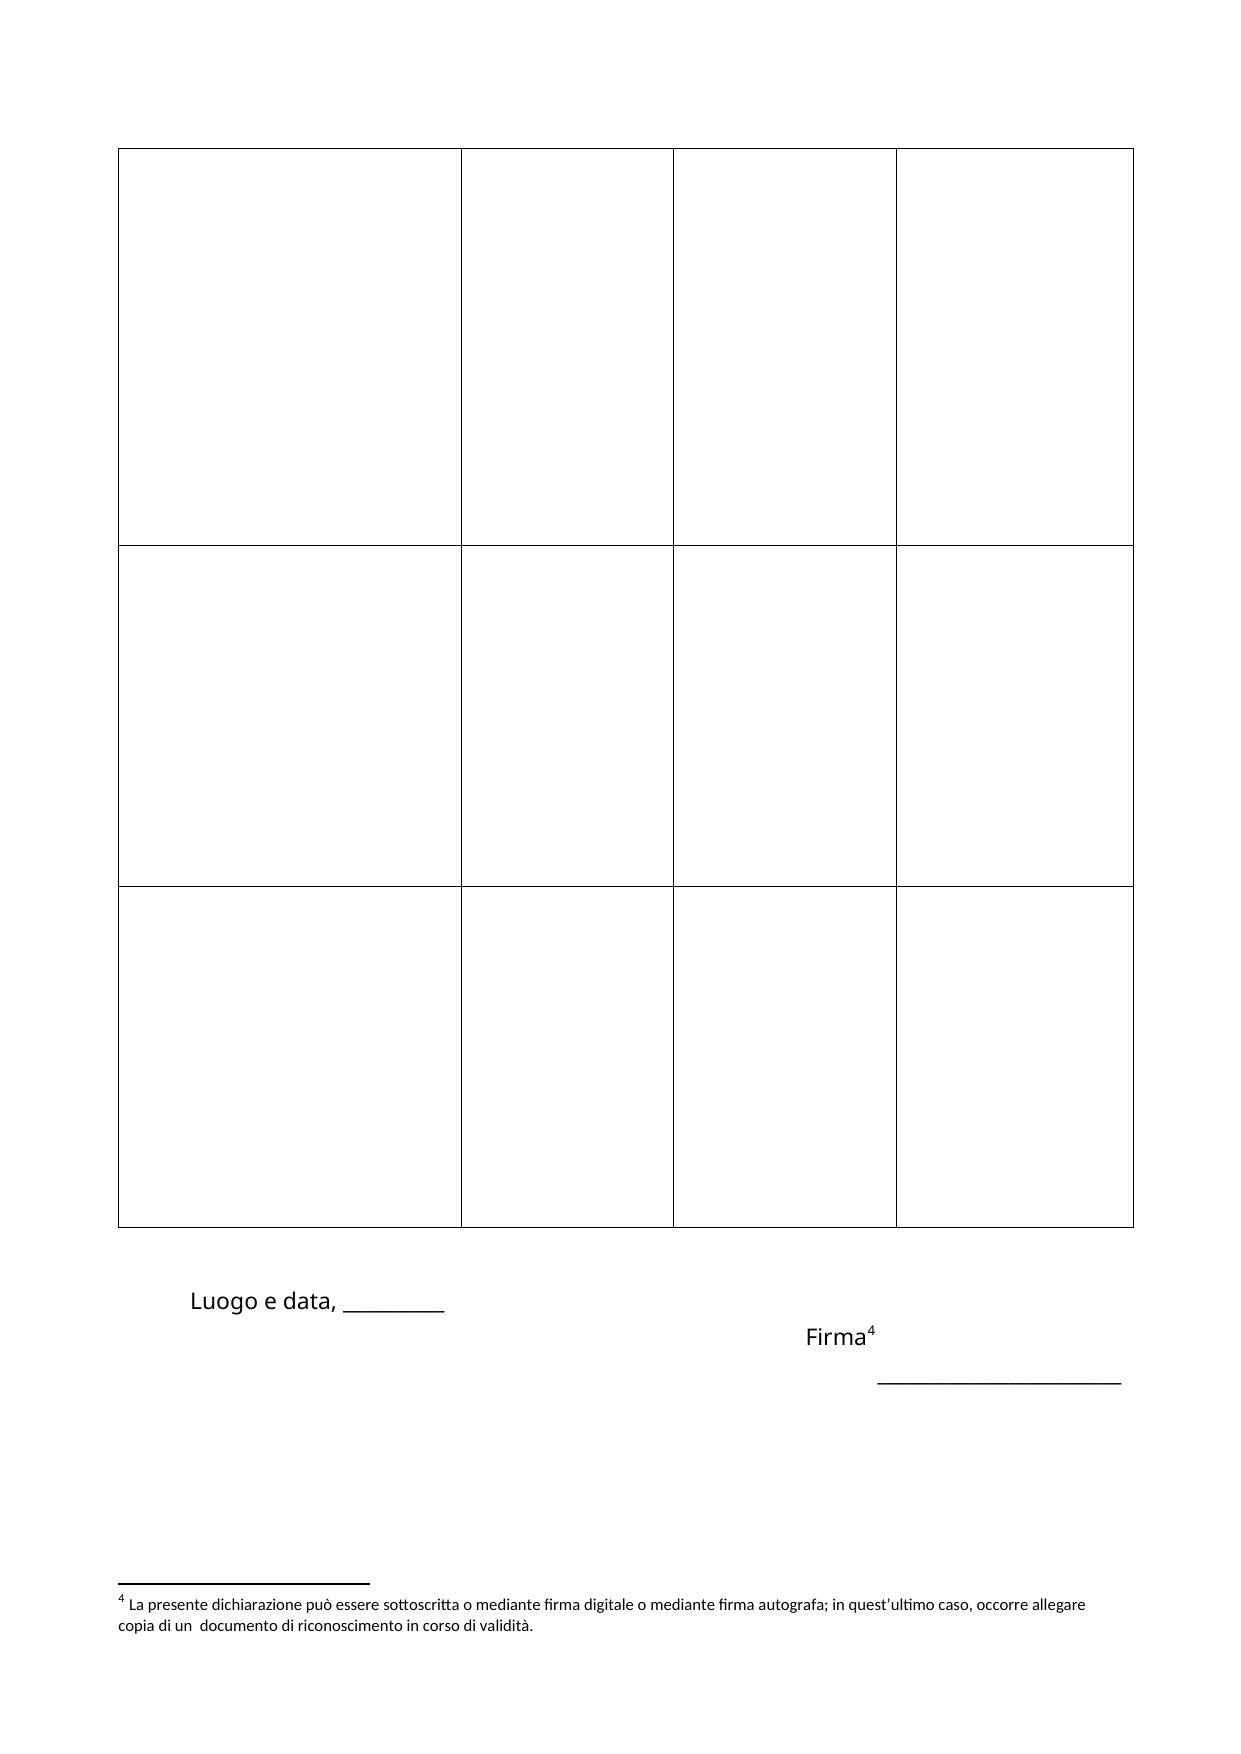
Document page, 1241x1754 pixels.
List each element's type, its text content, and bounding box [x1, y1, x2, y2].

table_cell [462, 887, 673, 1227]
table_cell [119, 149, 461, 545]
table_cell [674, 887, 896, 1227]
table_cell [462, 546, 673, 886]
table_cell [119, 887, 461, 1227]
table_cell [897, 887, 1133, 1227]
table_cell [119, 546, 461, 886]
table_cell [674, 546, 896, 886]
text Firma [118, 1321, 1122, 1352]
table_cell [897, 546, 1133, 886]
table_cell [462, 149, 673, 545]
table_cell [674, 149, 896, 545]
table_cell [897, 149, 1133, 545]
text ________________________ [118, 1357, 1122, 1388]
text Luogo e data, ____________________ F [190, 1285, 1122, 1316]
